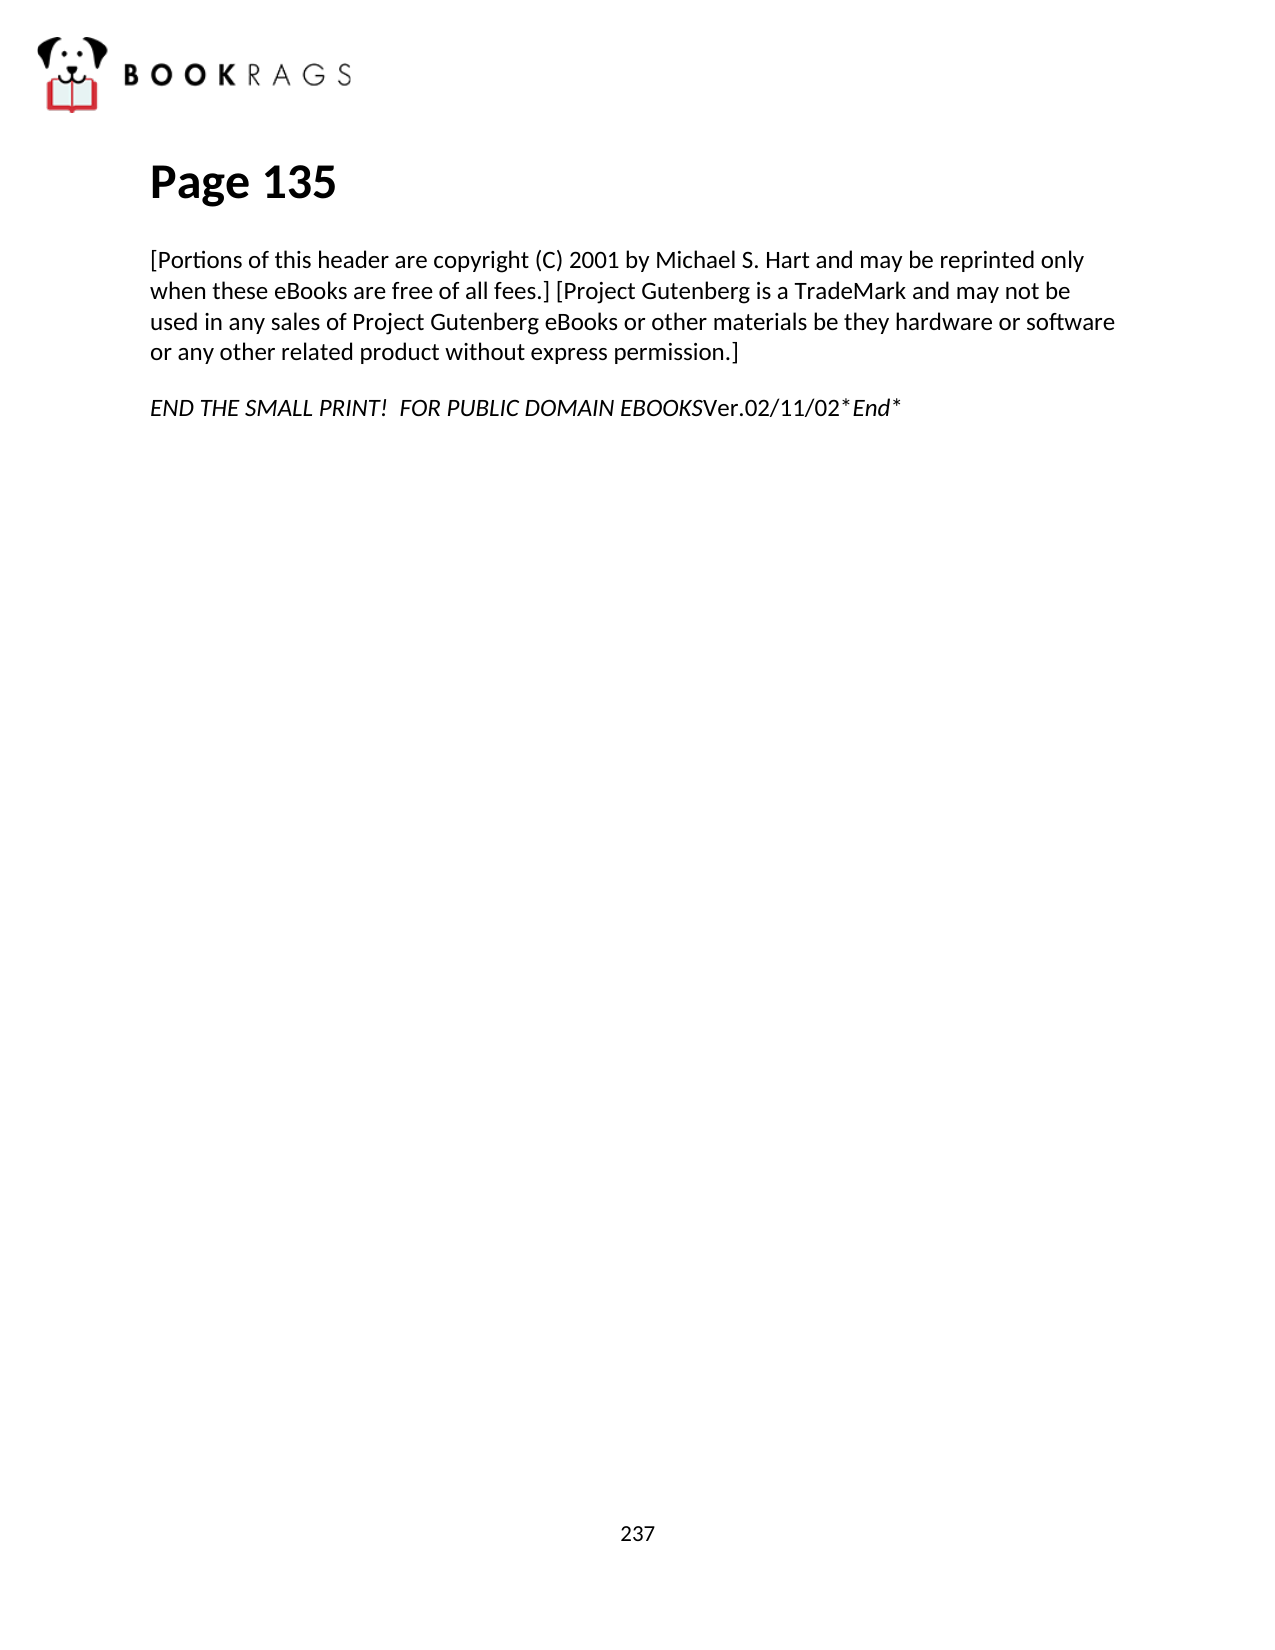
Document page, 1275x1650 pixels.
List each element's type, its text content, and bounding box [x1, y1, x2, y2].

picture [37, 37, 351, 113]
text Page 135 [150, 150, 1125, 211]
text END THE SMALL PRINT! FOR PUBLIC DOMAIN EBOOKSVer.02/11/02*End* [150, 392, 1125, 422]
text [Portions of this header are copyright (C) 2001 by Michael S. Hart and may be reprinted only when these eBooks are free of all fees.] [Project Gutenberg is a TradeMark and may not be used in any sales of Project Gutenberg eBooks or other materials be they hardware or software or any other related product without express permission.] [150, 244, 1125, 367]
